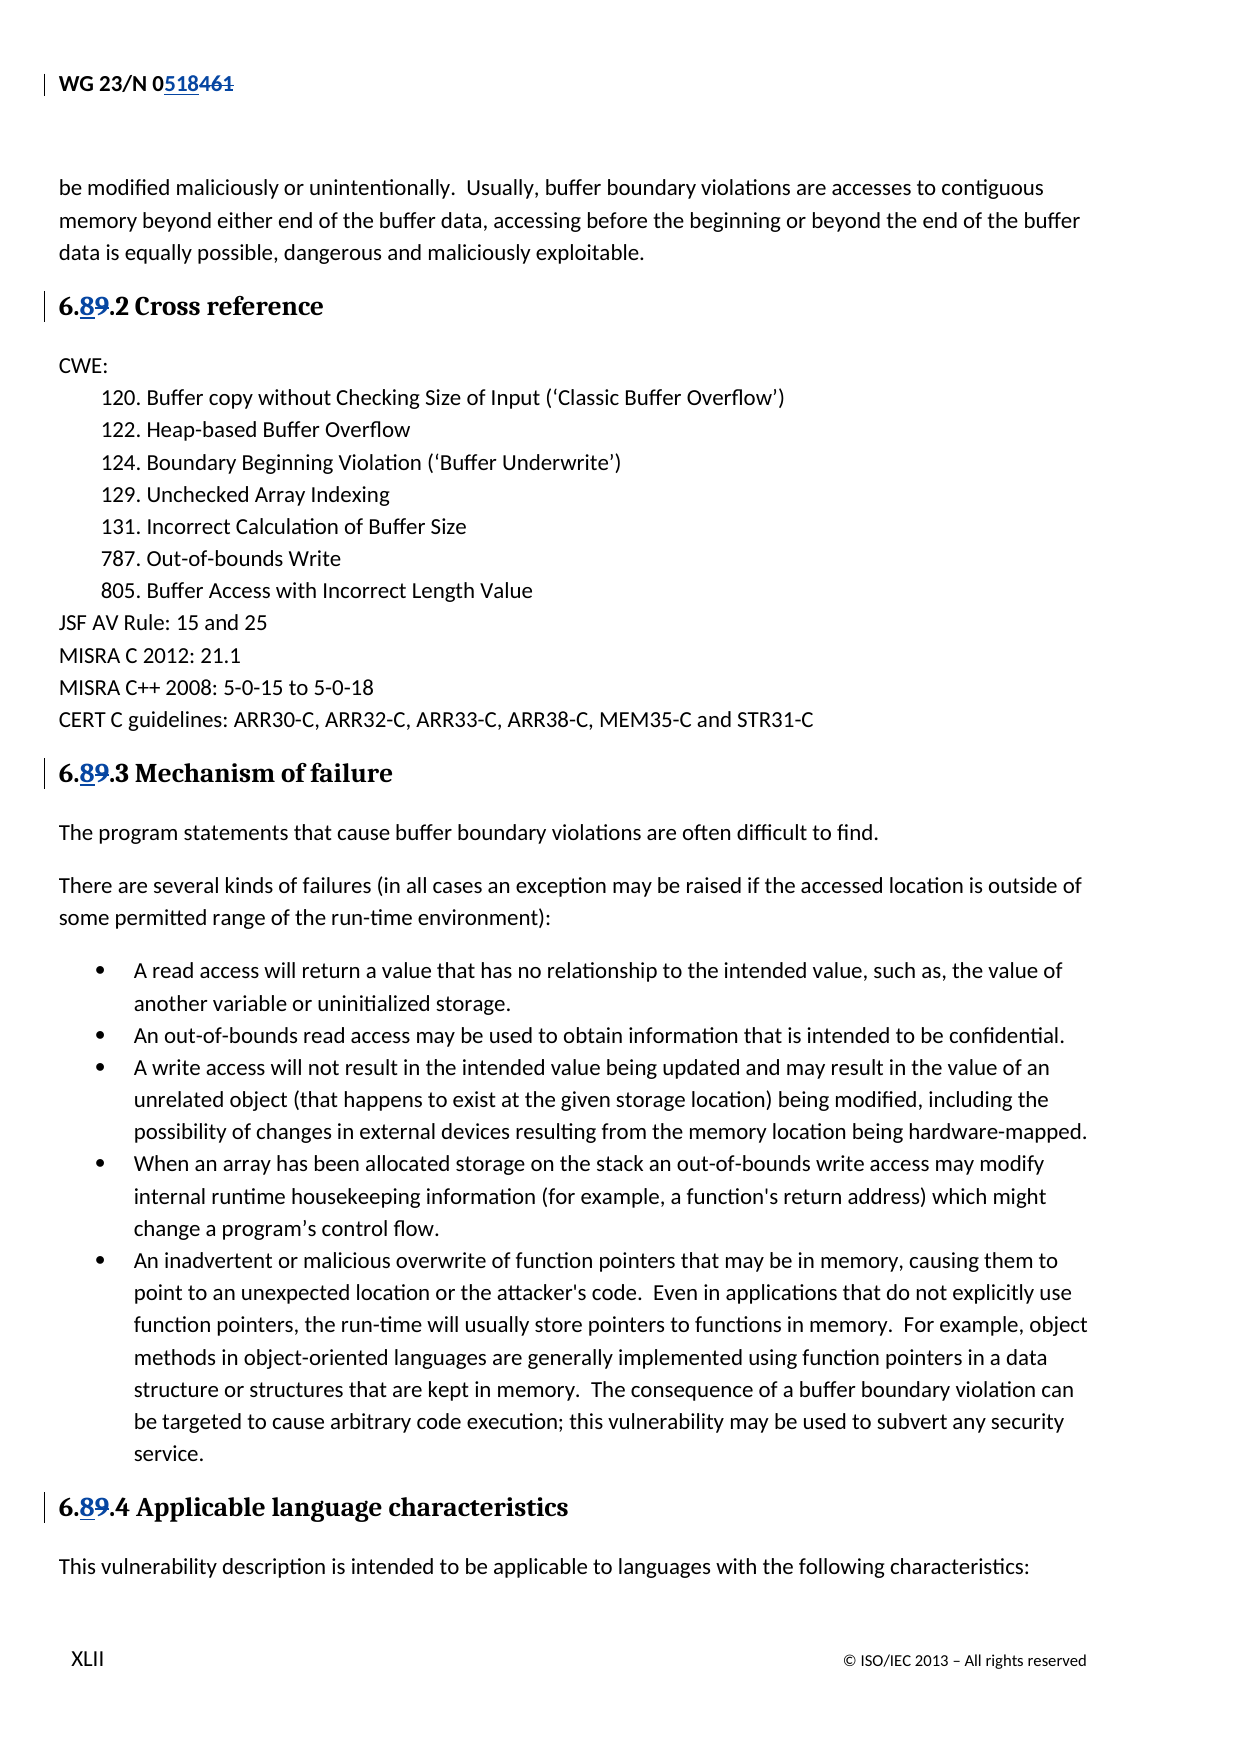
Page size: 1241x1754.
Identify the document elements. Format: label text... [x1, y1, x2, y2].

list An inadvertent or malicious overwrite of function pointers that may be in memory, causing them to point to an unexpected location or the attacker's code. Even in applications that do not explicitly use function pointers, the run-time will usually store pointers to functions in memory. For example, object methods in object-oriented languages are generally implemented using function pointers in a data structure or structures that are kept in memory. The consequence of a buffer boundary violation can be targeted to cause arbitrary code execution; this vulnerability may be used to subvert any security service. [96, 1246, 1099, 1467]
text MISRA C++ 2008: 5-0-15 to 5-0-18 [58, 673, 1099, 701]
text 805. Buffer Access with Incorrect Length Value [101, 576, 1099, 604]
list A write access will not result in the intended value being updated and may result in the value of an unrelated object (that happens to exist at the given storage location) being modified, including the possibility of changes in external devices resulting from the memory location being hardware-mapped. [96, 1053, 1099, 1145]
list A read access will return a value that has no relationship to the intended value, such as, the value of another variable or uninitialized storage. [96, 956, 1099, 1017]
list When an array has been allocated storage on the stack an out-of-bounds write access may modify internal runtime housekeeping information (for example, a function's return address) which might change a program’s control flow. [96, 1149, 1099, 1242]
text This vulnerability description is intended to be applicable to languages with the following characteristics: [58, 1552, 1099, 1580]
text CERT C guidelines: ARR30-C, ARR32-C, ARR33-C, ARR38-C, MEM35-C and STR31-C [58, 705, 1099, 733]
text MISRA C 2012: 21.1 [58, 641, 1099, 669]
text 131. Incorrect Calculation of Buffer Size [101, 512, 1099, 540]
subtitle 6..2 Cross reference [58, 291, 1099, 322]
list An out-of-bounds read access may be used to obtain information that is intended to be confidential. [96, 1021, 1099, 1049]
text 122. Heap-based Buffer Overflow [101, 415, 1099, 443]
text 787. Out-of-bounds Write [101, 544, 1099, 572]
text 120. Buffer copy without Checking Size of Input (‘Classic Buffer Overflow’) [101, 383, 1099, 411]
text The program statements that cause buffer boundary violations are often difficult to find. [58, 818, 1099, 846]
text There are several kinds of failures (in all cases an exception may be raised if the accessed location is outside of some permitted range of the run-time environment): [58, 871, 1099, 931]
text 129. Unchecked Array Indexing [101, 480, 1099, 508]
text JSF AV Rule: 15 and 25 [58, 608, 1099, 637]
text CWE: [58, 351, 1099, 379]
subtitle 6..4 Applicable language characteristics [58, 1492, 1099, 1523]
text 124. Boundary Beginning Violation (‘Buffer Underwrite’) [101, 448, 1099, 476]
subtitle 6..3 Mechanism of failure [58, 758, 1099, 789]
